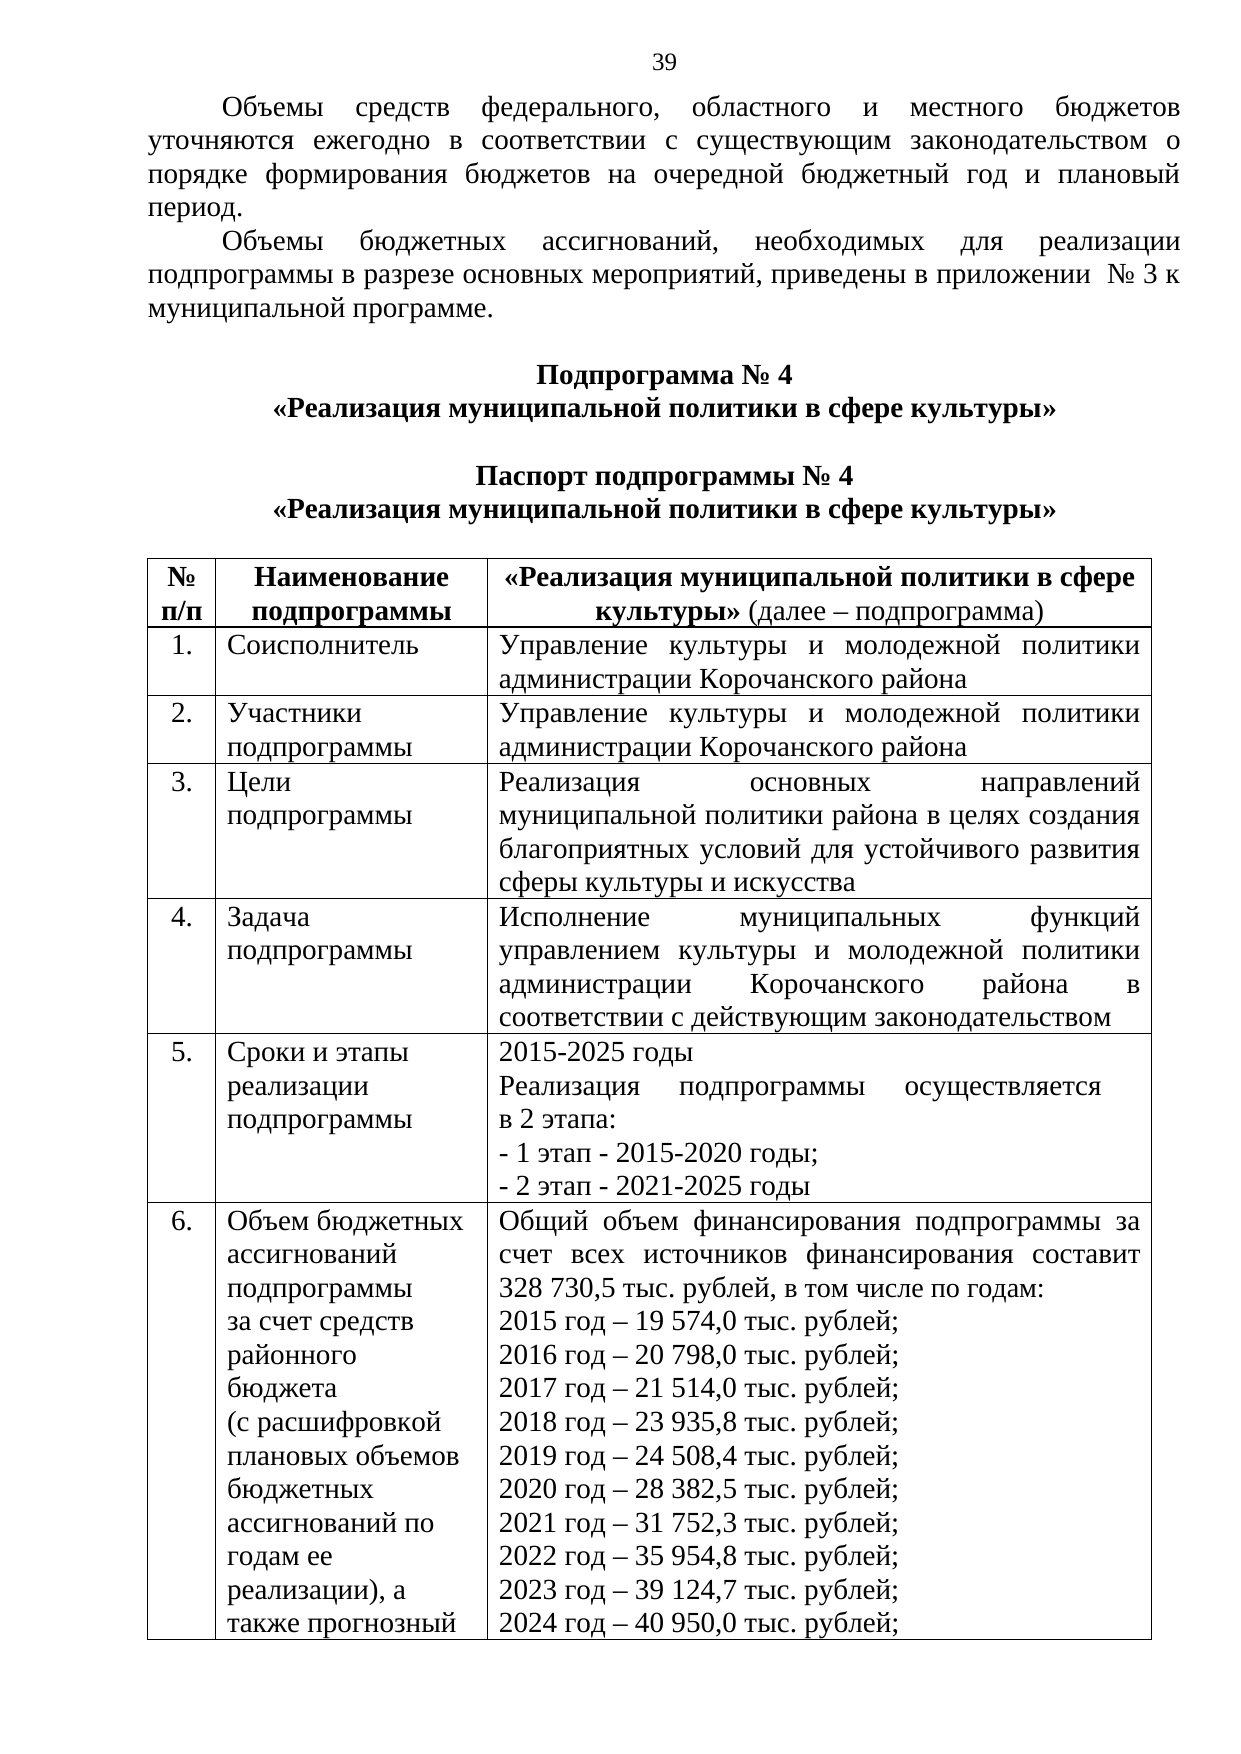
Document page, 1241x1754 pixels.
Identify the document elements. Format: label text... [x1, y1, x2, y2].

table_cell 4. [148, 899, 215, 1033]
table_cell Соисполнитель [216, 628, 487, 694]
text Объемы бюджетных ассигнований, необходимых для реализации подпрограммы в разрезе основных мероприятий, приведены в приложении № 3 к муниципальной программе. [148, 223, 1181, 323]
text «Реализация муниципальной политики в сфере культуры» [148, 391, 1181, 424]
table_cell 2015-2025 годы Реализация подпрограммы осуществляется в 2 этапа: - 1 этап - 2015-2020 годы; - 2 этап - 2021-2025 годы [488, 1034, 1151, 1202]
table_cell 3. [148, 764, 215, 898]
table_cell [488, 1203, 1151, 1639]
table_cell Реализация основных направлений муниципальной политики района в целях создания благоприятных условий для устойчивого развития сферы культуры и искусства [488, 764, 1151, 898]
list Паспорт подпрограммы № 4 [148, 458, 1181, 491]
table_cell Управление культуры и молодежной политики администрации Корочанского района [488, 696, 1151, 763]
table_cell Сроки и этапы реализации подпрограммы [216, 1034, 487, 1202]
table_cell 5. [148, 1034, 215, 1202]
table_cell 2. [148, 696, 215, 763]
table_cell Исполнение муниципальных функций управлением культуры и молодежной политики администрации Корочанского района в соответствии с действующим законодательством [488, 899, 1151, 1033]
table_header № п/п [148, 559, 215, 626]
table_cell 1. [148, 628, 215, 694]
table_cell Задача подпрограммы [216, 899, 487, 1033]
table_header Наименование подпрограммы [216, 559, 487, 626]
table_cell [216, 1203, 487, 1639]
table_header «Реализация муниципальной политики в сфере культуры» (далее – подпрограмма) [488, 559, 1151, 626]
table_cell Участники подпрограммы [216, 696, 487, 763]
table_cell Цели подпрограммы [216, 764, 487, 898]
text Объемы средств федерального, областного и местного бюджетов уточняются ежегодно в соответствии с существующим законодательством о порядке формирования бюджетов на очередной бюджетный год и плановый период. [148, 89, 1181, 223]
text Подпрограмма № 4 [148, 357, 1181, 391]
table_cell Управление культуры и молодежной политики администрации Корочанского района [488, 628, 1151, 694]
list «Реализация муниципальной политики в сфере культуры» [148, 491, 1181, 525]
table_cell 6. [148, 1203, 215, 1639]
